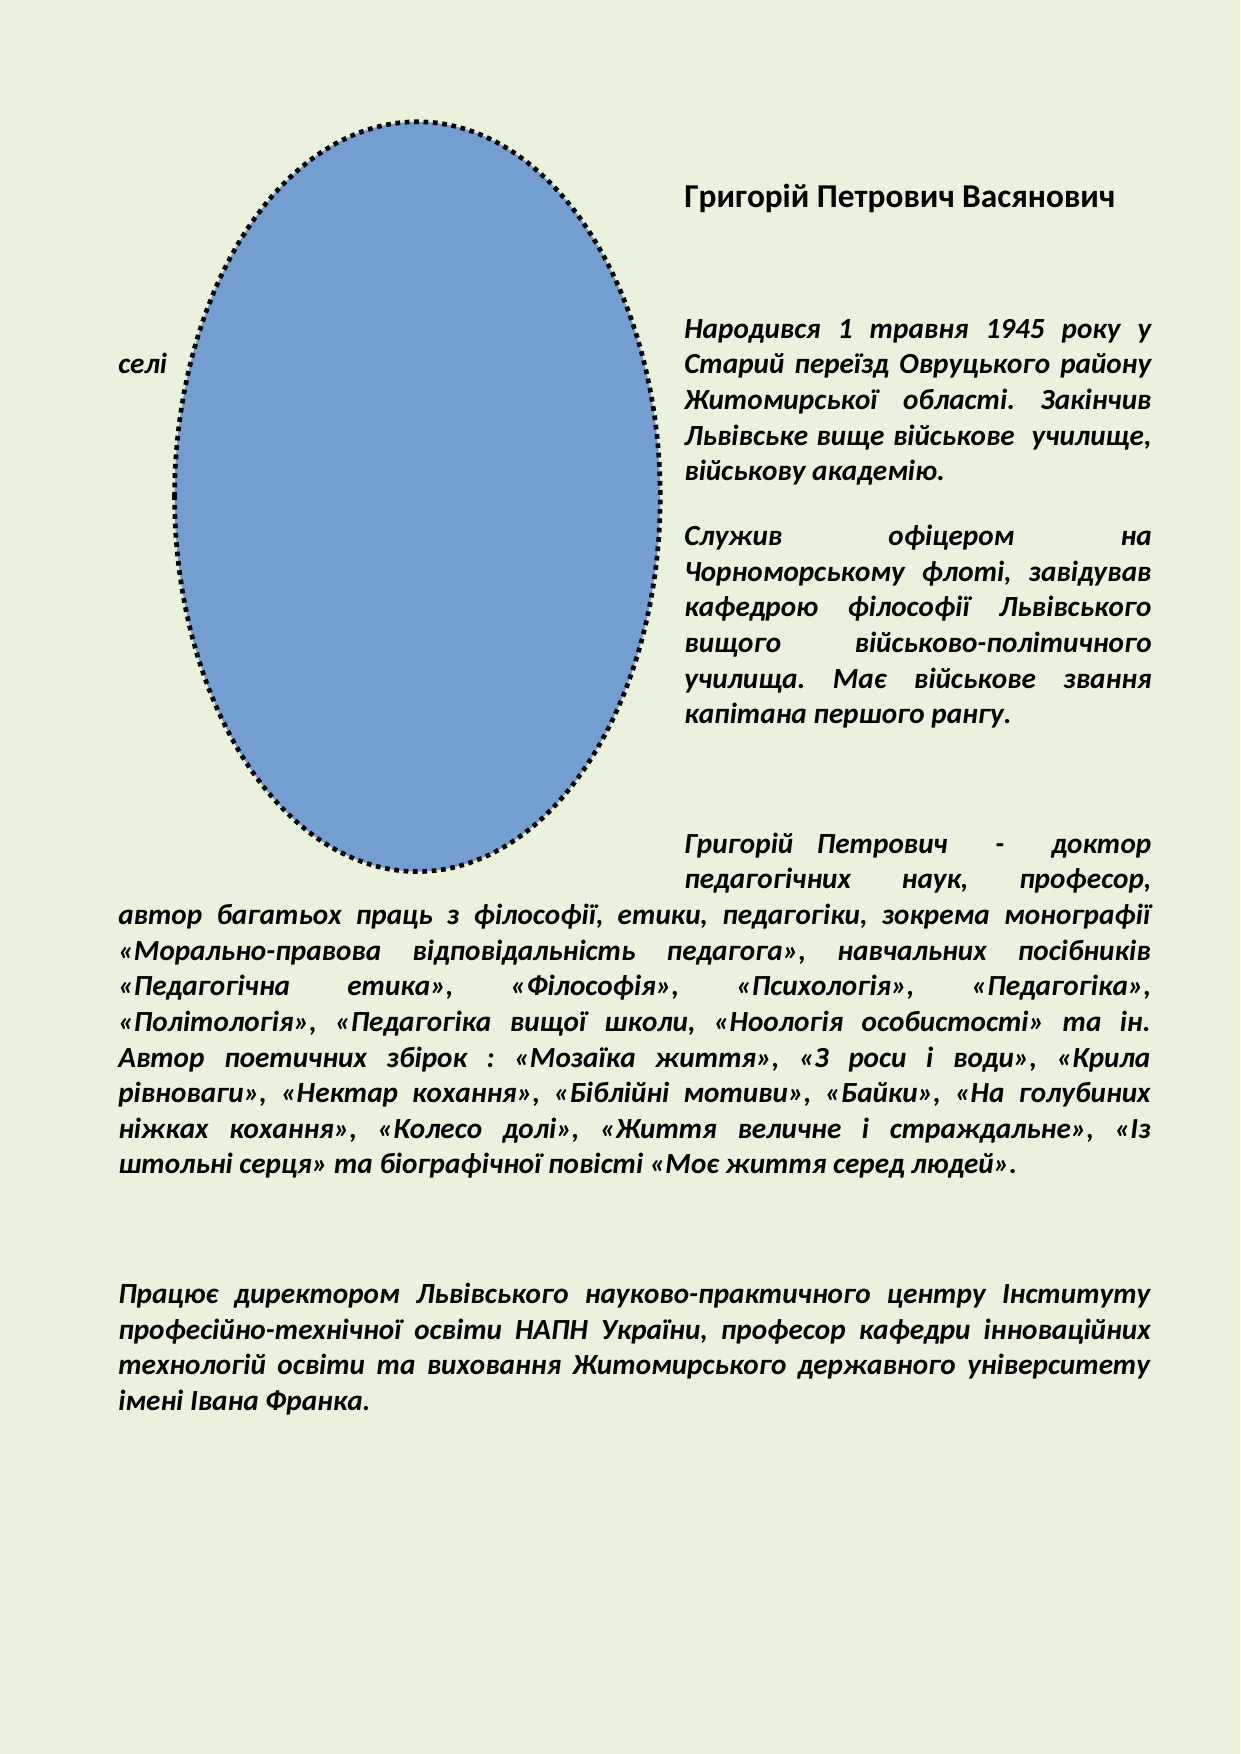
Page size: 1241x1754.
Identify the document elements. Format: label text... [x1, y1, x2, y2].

text Григорій Петрович Васянович [546, 175, 1152, 216]
text Служив офіцером на Чорноморському флоті, завідував кафедрою філософії Львівського вищого військово-політичного училища. Має військове звання капітана першого рангу. [118, 517, 227, 731]
text Народився 1 травня 1945 року у селі Старий переїзд Овруцького району Житомирської області. Закінчив Львівське вище військове училище, військову академію. [118, 310, 205, 488]
text Народився 1 травня 1945 року у селі Старий переїзд Овруцького району Житомирської області. Закінчив Львівське вище військове училище, військову академію. [629, 310, 1152, 488]
text Григорій Петрович Васянович [118, 175, 288, 216]
text Григорій Петрович - доктор педагогічних наук, професор, автор багатьох праць з філософії, етики, педагогіки, зокрема монографії «Морально-правова відповідальність педагога», навчальних посібників «Педагогічна етика», «Філософія», «Психологія», «Педагогіка», «Політологія», «Педагогіка вищої школи, «Ноологія особистості» та ін. Автор поетичних збірок : «Мозаїка життя», «З роси і води», «Крила рівноваги», «Нектар кохання», «Біблійні мотиви», «Байки», «На голубиних ніжках кохання», «Колесо долі», «Життя величне і страждальне», «Із штольні серця» та біографічної повісті «Моє життя серед людей». [118, 825, 1152, 1181]
text Працює директором Львівського науково-практичного центру Інституту професійно-технічної освіти НАПН України, професор кафедри інноваційних технологій освіти та виховання Житомирського державного університету імені Івана Франка. [118, 1275, 1152, 1418]
text Служив офіцером на Чорноморському флоті, завідував кафедрою філософії Львівського вищого військово-політичного училища. Має військове звання капітана першого рангу. [610, 517, 1152, 731]
